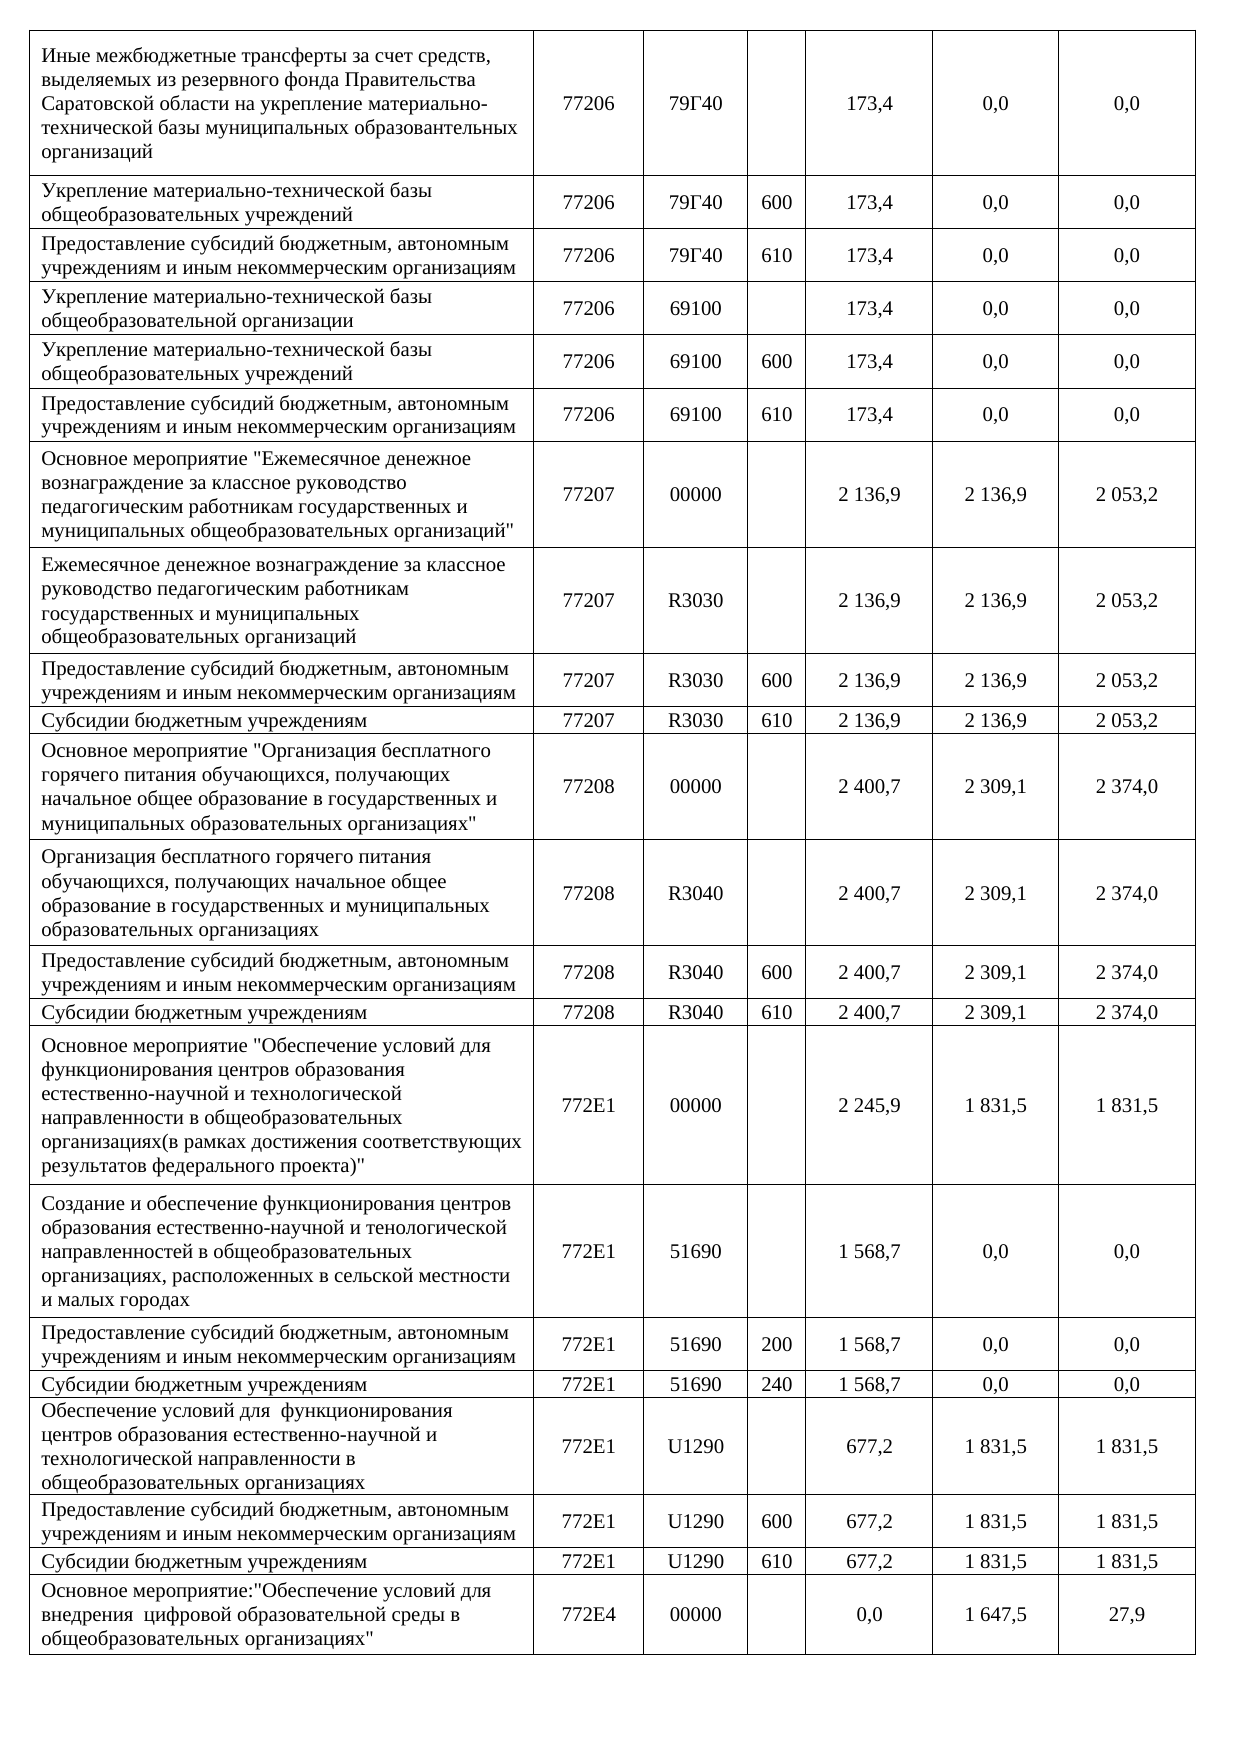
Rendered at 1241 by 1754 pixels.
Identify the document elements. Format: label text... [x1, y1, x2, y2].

table_cell 77206 [534, 389, 643, 441]
table_cell Основное мероприятие "Ежемесячное денежное вознаграждение за классное руководство педагогическим работникам государственных и муниципальных общеобразовательных организаций" [30, 442, 533, 547]
table_cell 77208 [534, 734, 643, 839]
table_cell Субсидии бюджетным учреждениям [30, 999, 533, 1025]
table_cell 00000 [644, 442, 747, 547]
table_cell [748, 1575, 805, 1653]
table_cell R3040 [644, 946, 747, 998]
table_cell 1 647,5 [933, 1575, 1058, 1653]
table_cell 772E1 [534, 1371, 643, 1397]
table_cell 27,9 [1059, 1575, 1195, 1653]
table_cell 600 [748, 946, 805, 998]
table_cell 772E1 [534, 1398, 643, 1494]
table_cell 1 831,5 [933, 1548, 1058, 1574]
table_cell 0,0 [933, 1371, 1058, 1397]
table_cell 772E1 [534, 1318, 643, 1370]
table_cell U1290 [644, 1398, 747, 1494]
table_cell 173,4 [806, 282, 932, 334]
table_cell Укрепление материально-технической базы общеобразовательной организации [30, 282, 533, 334]
table_cell 2 309,1 [933, 734, 1058, 839]
table_cell 2 309,1 [933, 840, 1058, 945]
table_cell 200 [748, 1318, 805, 1370]
table_cell 77207 [534, 548, 643, 653]
table_cell 77206 [534, 282, 643, 334]
table_cell 0,0 [933, 176, 1058, 228]
table_cell [748, 1185, 805, 1317]
table_cell 610 [748, 707, 805, 733]
table_cell Субсидии бюджетным учреждениям [30, 1371, 533, 1397]
table_cell 1 831,5 [1059, 1548, 1195, 1574]
table_cell R3040 [644, 999, 747, 1025]
table_cell R3040 [644, 840, 747, 945]
table_cell 77206 [534, 176, 643, 228]
table_cell 772E1 [534, 1548, 643, 1574]
table_cell 0,0 [1059, 31, 1195, 175]
table_cell 77208 [534, 840, 643, 945]
table_cell Создание и обеспечение функционирования центров образования естественно-научной и тенологической направленностей в общеобразовательных организациях, расположенных в сельской местности и малых городах [30, 1185, 533, 1317]
table_cell 2 136,9 [933, 548, 1058, 653]
table_cell 2 053,2 [1059, 548, 1195, 653]
table_cell Предоставление субсидий бюджетным, автономным учреждениям и иным некоммерческим организациям [30, 389, 533, 441]
table_cell 0,0 [933, 229, 1058, 281]
table_cell 00000 [644, 734, 747, 839]
table_cell [748, 840, 805, 945]
table_cell Иные межбюджетные трансферты за счет средств, выделяемых из резервного фонда Правительства Саратовской области на укрепление материально-технической базы муниципальных образовантельных организаций [30, 31, 533, 175]
table_cell 0,0 [933, 389, 1058, 441]
table_cell 0,0 [1059, 389, 1195, 441]
table_cell 2 136,9 [806, 548, 932, 653]
table_cell 173,4 [806, 389, 932, 441]
table_cell 77206 [534, 335, 643, 387]
table_cell Предоставление субсидий бюджетным, автономным учреждениям и иным некоммерческим организациям [30, 946, 533, 998]
table_cell 00000 [644, 1575, 747, 1653]
table_cell Предоставление субсидий бюджетным, автономным учреждениям и иным некоммерческим организациям [30, 1318, 533, 1370]
table_cell 677,2 [806, 1495, 932, 1547]
table_cell Предоставление субсидий бюджетным, автономным учреждениям и иным некоммерческим организациям [30, 229, 533, 281]
table_cell 2 136,9 [933, 654, 1058, 706]
table_cell 2 374,0 [1059, 946, 1195, 998]
table_cell 0,0 [933, 1318, 1058, 1370]
table_cell Обеспечение условий для функционирования центров образования естественно-научной и технологической направленности в общеобразовательных организациях [30, 1398, 533, 1494]
table_cell 51690 [644, 1318, 747, 1370]
table_cell Предоставление субсидий бюджетным, автономным учреждениям и иным некоммерческим организациям [30, 1495, 533, 1547]
table_cell 610 [748, 229, 805, 281]
table_cell R3030 [644, 548, 747, 653]
table_cell 77207 [534, 442, 643, 547]
table_cell Основное мероприятие "Обеспечение условий для функционирования центров образования естественно-научной и технологической направленности в общеобразовательных организациях(в рамках достижения соответствующих результатов федерального проекта)" [30, 1026, 533, 1184]
table_cell 0,0 [1059, 1318, 1195, 1370]
table_cell R3030 [644, 654, 747, 706]
table_cell 173,4 [806, 31, 932, 175]
table_cell 51690 [644, 1185, 747, 1317]
table_cell 677,2 [806, 1398, 932, 1494]
table_cell 600 [748, 335, 805, 387]
table_cell 0,0 [1059, 176, 1195, 228]
table_cell 77206 [534, 229, 643, 281]
table_cell 610 [748, 389, 805, 441]
table_cell 77206 [534, 31, 643, 175]
table_cell 0,0 [933, 335, 1058, 387]
table_cell 79Г40 [644, 229, 747, 281]
table_cell 1 831,5 [933, 1398, 1058, 1494]
table_cell 610 [748, 1548, 805, 1574]
table_cell 2 400,7 [806, 840, 932, 945]
table_cell 240 [748, 1371, 805, 1397]
table_cell 0,0 [933, 31, 1058, 175]
table_cell 1 568,7 [806, 1371, 932, 1397]
table_cell 1 568,7 [806, 1185, 932, 1317]
table_cell 2 374,0 [1059, 734, 1195, 839]
table_cell 2 136,9 [933, 707, 1058, 733]
table_cell 0,0 [806, 1575, 932, 1653]
table_cell Основное мероприятие "Организация бесплатного горячего питания обучающихся, получающих начальное общее образование в государственных и муниципальных образовательных организациях" [30, 734, 533, 839]
table_cell 51690 [644, 1371, 747, 1397]
table_cell 600 [748, 1495, 805, 1547]
table_cell [748, 548, 805, 653]
table_cell 173,4 [806, 176, 932, 228]
table_cell Основное мероприятие:"Обеспечение условий для внедрения цифровой образовательной среды в общеобразовательных организациях" [30, 1575, 533, 1653]
table_cell 1 831,5 [933, 1495, 1058, 1547]
table_cell 2 136,9 [806, 707, 932, 733]
table_cell 610 [748, 999, 805, 1025]
table_cell 0,0 [1059, 282, 1195, 334]
table_cell 77207 [534, 654, 643, 706]
table_cell 2 400,7 [806, 946, 932, 998]
table_cell 2 400,7 [806, 999, 932, 1025]
table_cell Организация бесплатного горячего питания обучающихся, получающих начальное общее образование в государственных и муниципальных образовательных организациях [30, 840, 533, 945]
table_cell 1 831,5 [1059, 1495, 1195, 1547]
table_cell 772E1 [534, 1495, 643, 1547]
table_cell 0,0 [933, 1185, 1058, 1317]
table_cell 2 400,7 [806, 734, 932, 839]
table_cell 69100 [644, 389, 747, 441]
table_cell [748, 282, 805, 334]
table_cell 2 053,2 [1059, 654, 1195, 706]
table_cell 69100 [644, 335, 747, 387]
table_cell 0,0 [1059, 1185, 1195, 1317]
table_cell 173,4 [806, 335, 932, 387]
table_cell 1 831,5 [933, 1026, 1058, 1184]
table_cell 2 053,2 [1059, 442, 1195, 547]
table_cell 1 831,5 [1059, 1398, 1195, 1494]
table_cell 1 831,5 [1059, 1026, 1195, 1184]
table_cell 772E1 [534, 1185, 643, 1317]
table_cell Укрепление материально-технической базы общеобразовательных учреждений [30, 176, 533, 228]
table_cell 77208 [534, 946, 643, 998]
table_cell [748, 442, 805, 547]
table_cell Предоставление субсидий бюджетным, автономным учреждениям и иным некоммерческим организациям [30, 654, 533, 706]
table_cell Субсидии бюджетным учреждениям [30, 707, 533, 733]
table_cell 0,0 [933, 282, 1058, 334]
table_cell Ежемесячное денежное вознаграждение за классное руководство педагогическим работникам государственных и муниципальных общеобразовательных организаций [30, 548, 533, 653]
table_cell 79Г40 [644, 176, 747, 228]
table_cell U1290 [644, 1548, 747, 1574]
table_cell Укрепление материально-технической базы общеобразовательных учреждений [30, 335, 533, 387]
table_cell 173,4 [806, 229, 932, 281]
table_cell 00000 [644, 1026, 747, 1184]
table_cell 2 136,9 [806, 442, 932, 547]
table_cell 77208 [534, 999, 643, 1025]
table_cell 79Г40 [644, 31, 747, 175]
table_cell 0,0 [1059, 1371, 1195, 1397]
table_cell 77207 [534, 707, 643, 733]
table_cell 600 [748, 176, 805, 228]
table_cell R3030 [644, 707, 747, 733]
table_cell 2 309,1 [933, 946, 1058, 998]
table_cell 2 136,9 [933, 442, 1058, 547]
table_cell 772E1 [534, 1026, 643, 1184]
table_cell 2 245,9 [806, 1026, 932, 1184]
table_cell U1290 [644, 1495, 747, 1547]
table_cell 0,0 [1059, 229, 1195, 281]
table_cell 600 [748, 654, 805, 706]
table_cell 2 374,0 [1059, 999, 1195, 1025]
table_cell 2 053,2 [1059, 707, 1195, 733]
table_cell 772Е4 [534, 1575, 643, 1653]
table_cell [748, 1398, 805, 1494]
table_cell Субсидии бюджетным учреждениям [30, 1548, 533, 1574]
table_cell 1 568,7 [806, 1318, 932, 1370]
table_cell [748, 1026, 805, 1184]
table_cell [748, 734, 805, 839]
table_cell 0,0 [1059, 335, 1195, 387]
table_cell 677,2 [806, 1548, 932, 1574]
table_cell 69100 [644, 282, 747, 334]
table_cell 2 309,1 [933, 999, 1058, 1025]
table_cell [748, 31, 805, 175]
table_cell 2 374,0 [1059, 840, 1195, 945]
table_cell 2 136,9 [806, 654, 932, 706]
